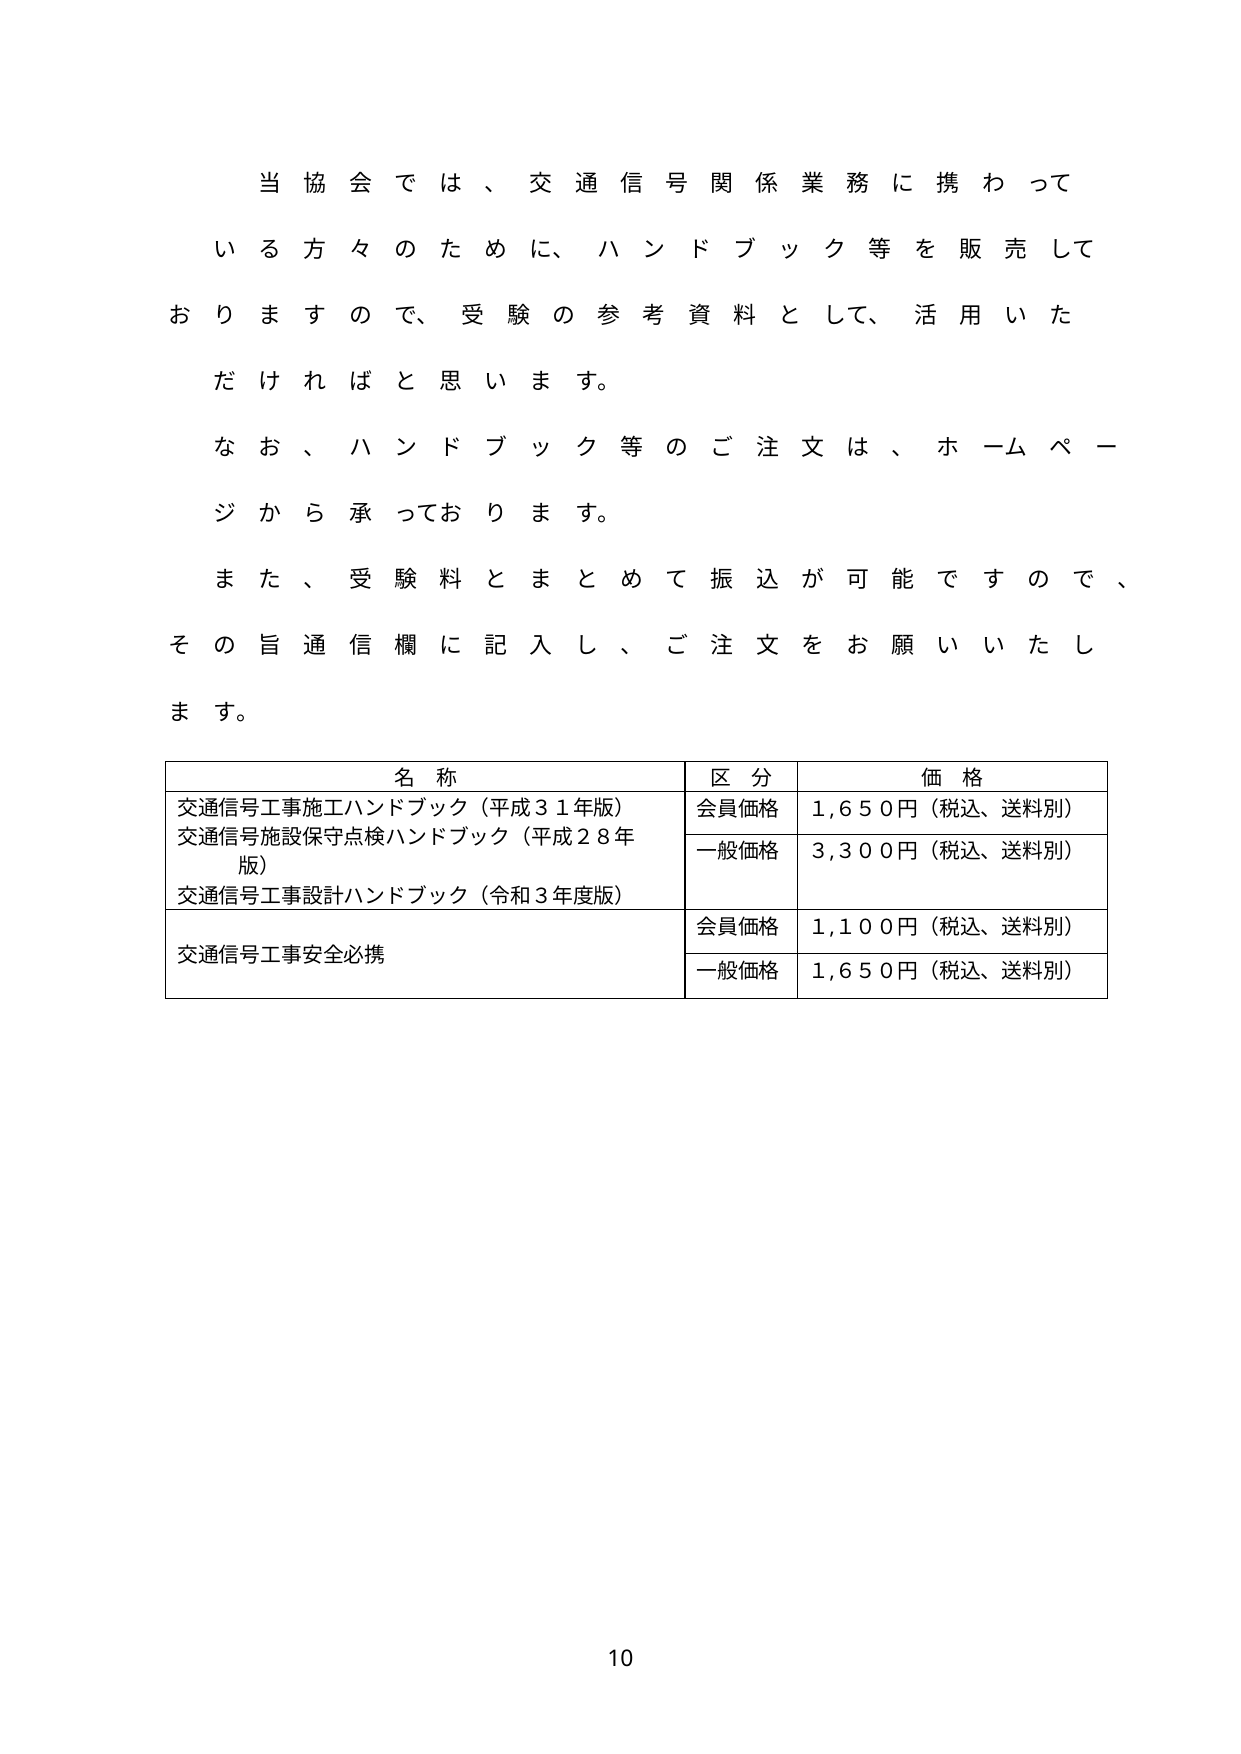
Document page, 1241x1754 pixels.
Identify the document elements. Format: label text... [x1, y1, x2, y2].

table_cell １,６５０円（税込、送料別） [798, 792, 1107, 834]
table_cell 会員価格 [686, 792, 797, 834]
table_cell 交通信号工事安全必携 [166, 910, 684, 997]
table_header 区 分 [686, 762, 797, 791]
table_cell １,６５０円（税込、送料別） [798, 954, 1107, 997]
text 当協会では、交通信号関係業務に携わっている方々のために、ハンドブック等を販売して [122, 149, 1117, 281]
table_header 価 格 [798, 762, 1107, 791]
table_cell 一般価格 [686, 835, 797, 909]
table_cell 会員価格 [686, 910, 797, 953]
table_header 名 称 [166, 762, 684, 791]
text おりますので、受験の参考資料として、活用いただければと思います。 [167, 281, 1117, 413]
table_cell １,１００円（税込、送料別） [798, 910, 1107, 953]
text また、受験料とまとめて振込が可能ですので、その旨通信欄に記入し、ご注文をお願いいたします。 [167, 545, 1117, 743]
table_cell ３,３００円（税込、送料別） [798, 835, 1107, 909]
table_cell 一般価格 [686, 954, 797, 997]
text なお、ハンドブック等のご注文は、ホームページから承っております。 [191, 413, 1117, 545]
table_cell 交通信号工事施工ハンドブック（平成３１年版） 交通信号施設保守点検ハンドブック（平成２８年版） 交通信号工事設計ハンドブック（令和３年度版） [166, 792, 684, 909]
